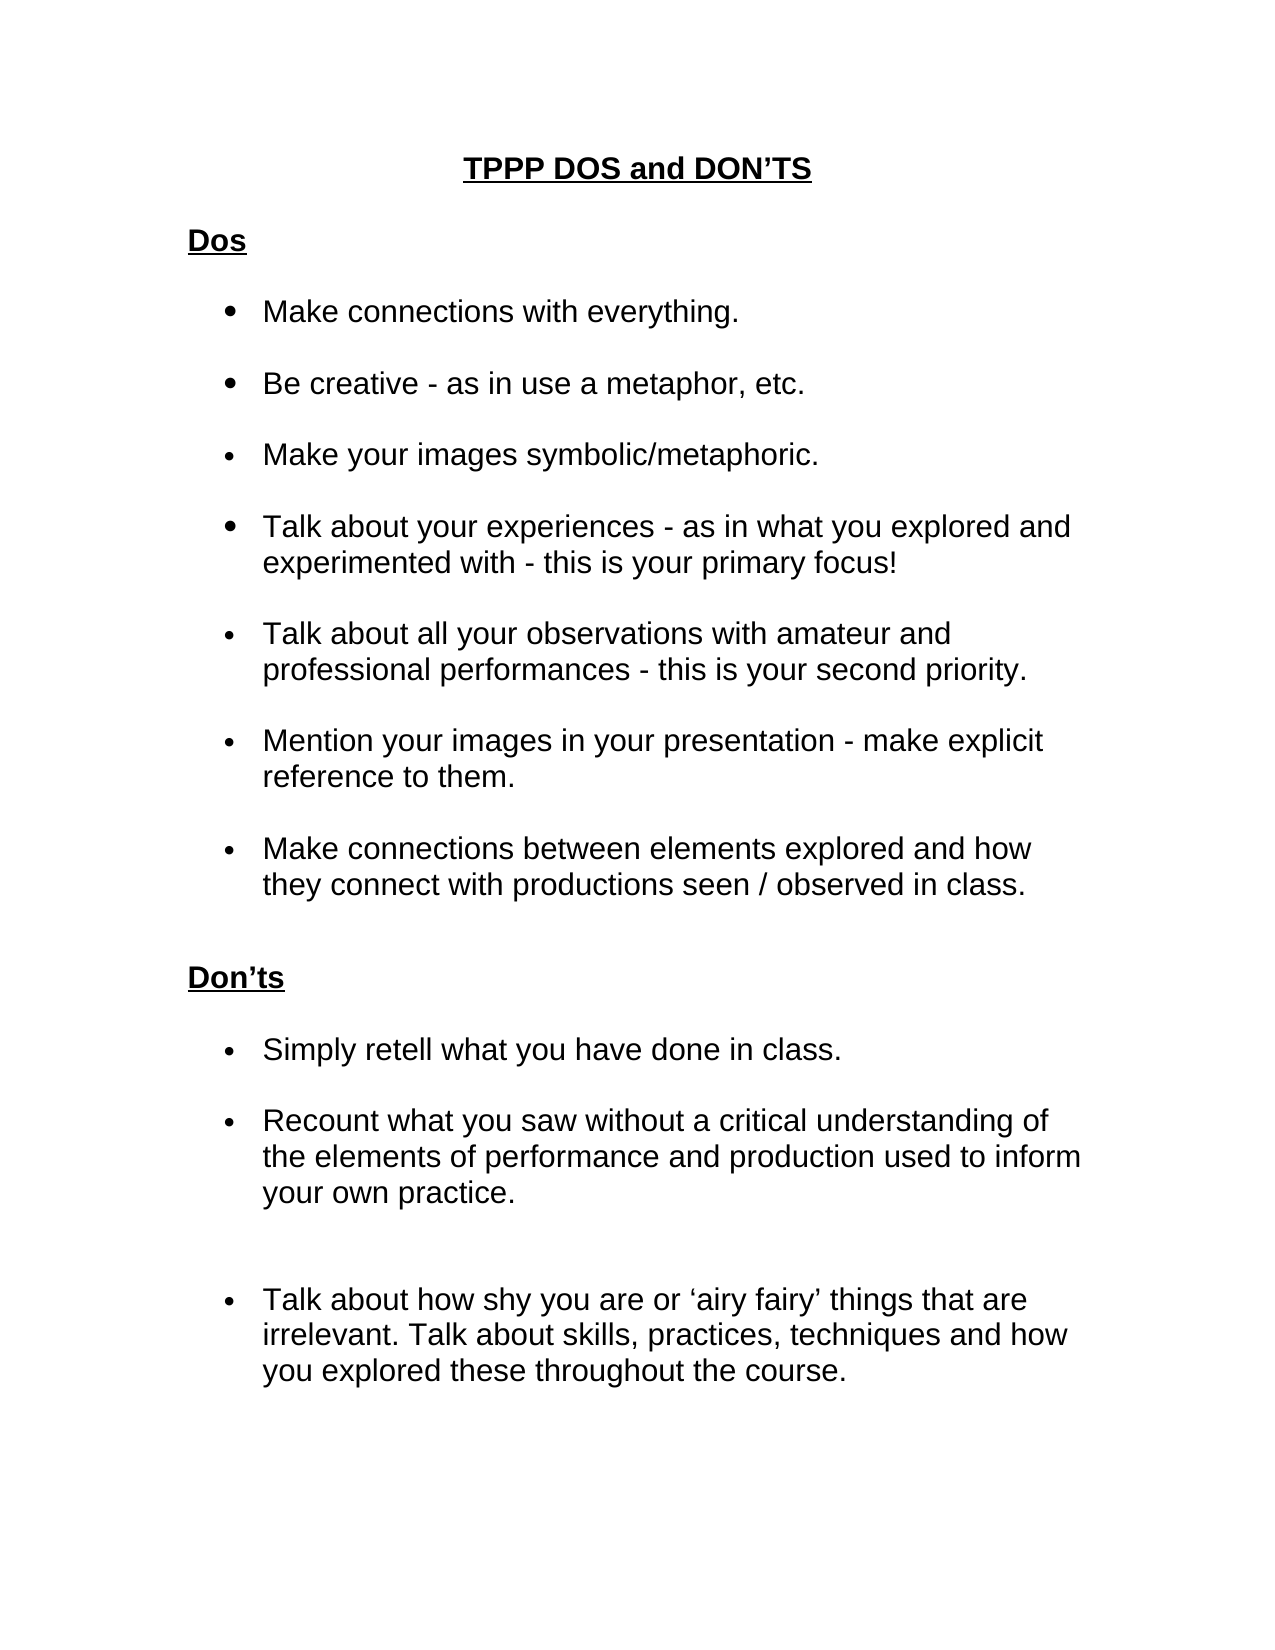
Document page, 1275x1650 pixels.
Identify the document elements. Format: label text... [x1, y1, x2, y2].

list Mention your images in your presentation - make explicit reference to them. [225, 722, 1087, 794]
list Talk about how shy you are or ‘airy fairy’ things that are irrelevant. Talk about skills, practices, techniques and how you explored these throughout the course. [225, 1281, 1087, 1388]
text Don’ts [187, 959, 1087, 995]
text Dos [187, 222, 1087, 258]
text TPPP DOS and DON’TS [187, 150, 1087, 186]
list Talk about all your observations with amateur and professional performances - this is your second priority. [225, 615, 1087, 687]
list Recount what you saw without a critical understanding of the elements of performance and production used to inform your own practice. [225, 1102, 1087, 1210]
list Simply retell what you have done in class. [225, 1031, 1087, 1066]
list Make connections between elements explored and how they connect with productions seen / observed in class. [225, 830, 1087, 902]
list Be creative - as in use a metaphor, etc. [225, 365, 1087, 401]
list Make your images symbolic/metaphoric. [225, 436, 1087, 472]
list Make connections with everything. [225, 293, 1087, 329]
list Talk about your experiences - as in what you explored and experimented with - this is your primary focus! [225, 508, 1087, 580]
